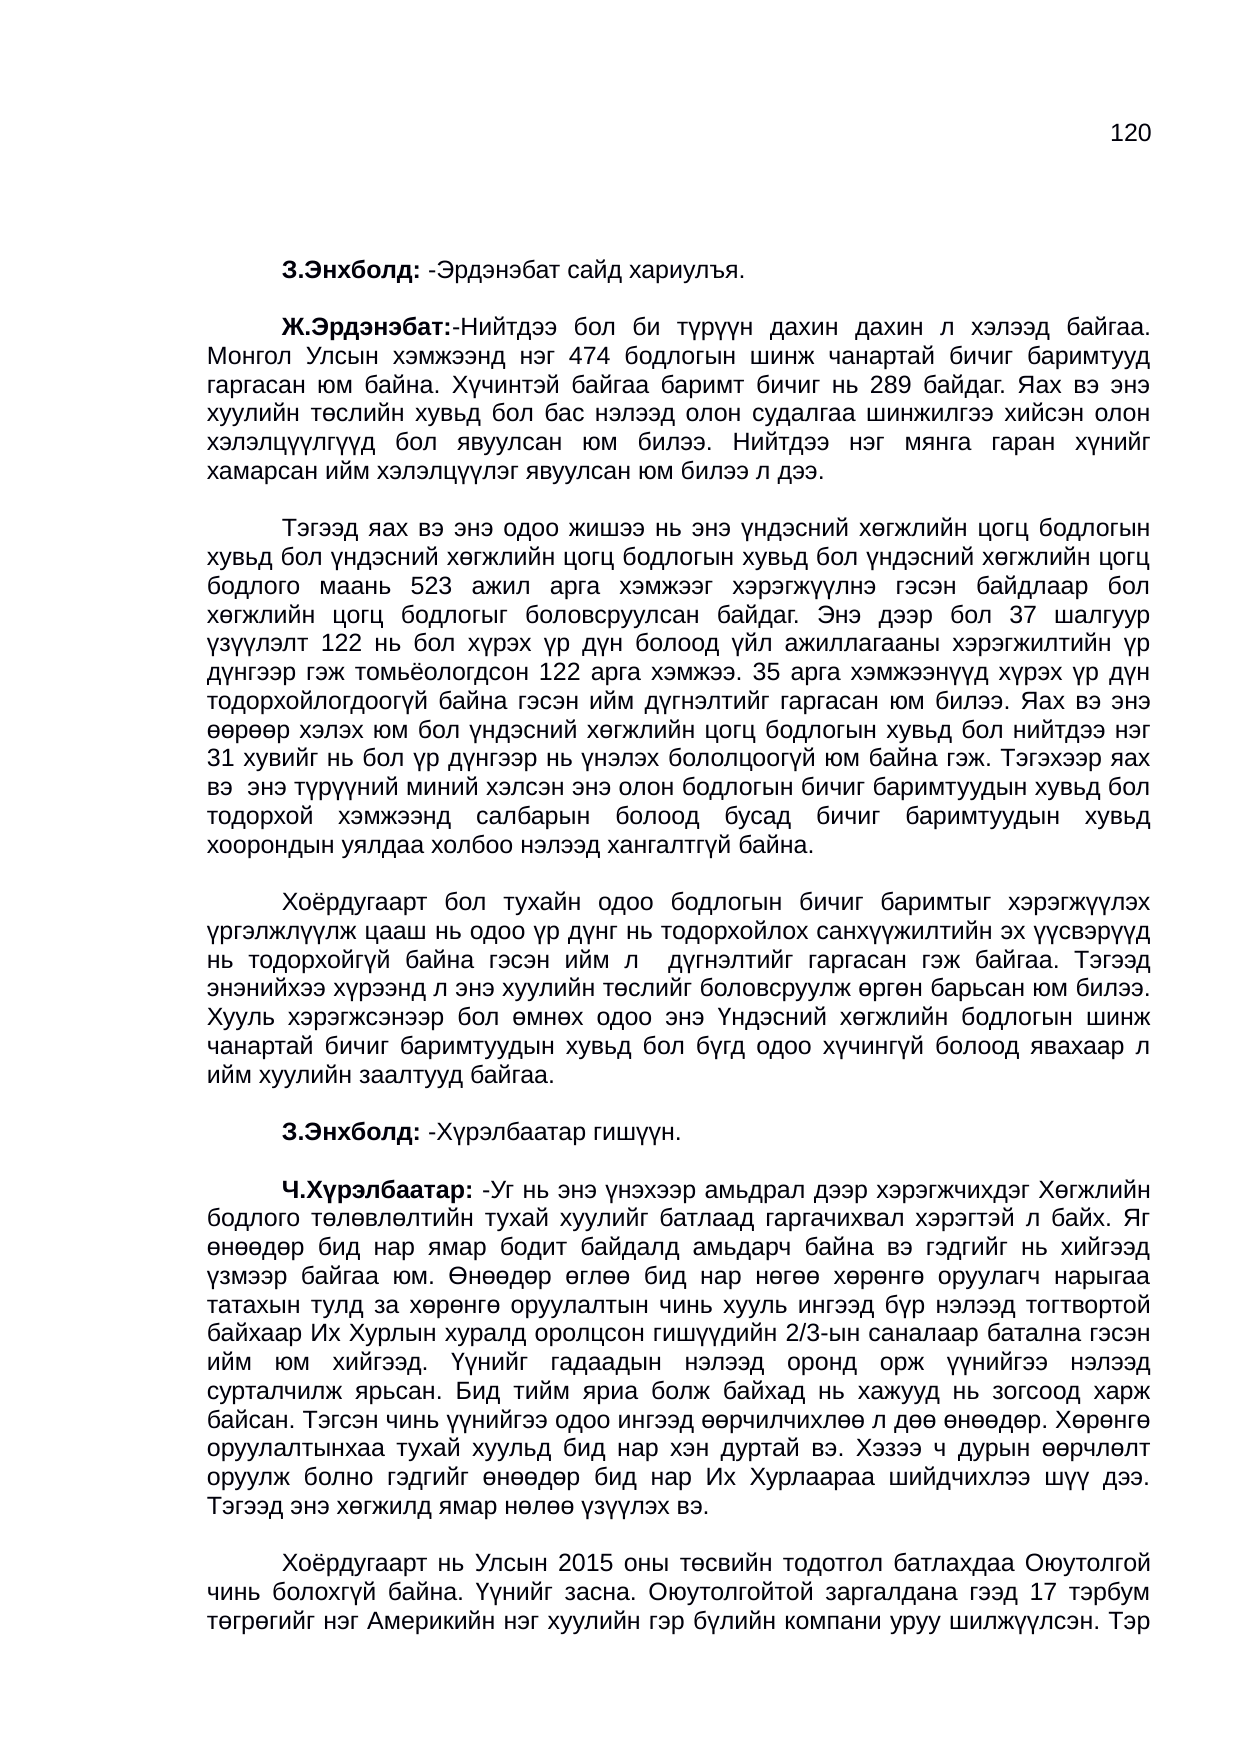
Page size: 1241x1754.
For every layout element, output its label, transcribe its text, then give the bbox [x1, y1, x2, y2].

text З.Энхболд: -Хүрэлбаатар гишүүн. [207, 1117, 1152, 1146]
text Хоёрдугаарт бол тухайн одоо бодлогын бичиг баримтыг хэрэгжүүлэх үргэлжлүүлж цааш нь одоо үр дүнг нь тодорхойлох санхүүжилтийн эх үүсвэрүүд нь тодорхойгүй байна гэсэн ийм л дүгнэлтийг гаргасан гэж байгаа. Тэгээд энэнийхээ хүрээнд л энэ хуулийн төслийг боловсруулж өргөн барьсан юм билээ. Хууль хэрэгжсэнээр бол өмнөх одоо энэ Үндэсний хөгжлийн бодлогын шинж чанартай бичиг баримтуудын хувьд бол бүгд одоо хүчингүй болоод явахаар л ийм хуулийн заалтууд байгаа. [207, 887, 1152, 1088]
text Тэгээд яах вэ энэ одоо жишээ нь энэ үндэсний хөгжлийн цогц бодлогын хувьд бол үндэсний хөгжлийн цогц бодлогын хувьд бол үндэсний хөгжлийн цогц бодлого маань 523 ажил арга хэмжээг хэрэгжүүлнэ гэсэн байдлаар бол хөгжлийн цогц бодлогыг боловсруулсан байдаг. Энэ дээр бол 37 шалгуур үзүүлэлт 122 нь бол хүрэх үр дүн болоод үйл ажиллагааны хэрэгжилтийн үр дүнгээр гэж томьёологдсон 122 арга хэмжээ. 35 арга хэмжээнүүд хүрэх үр дүн тодорхойлогдоогүй байна гэсэн ийм дүгнэлтийг гаргасан юм билээ. Яах вэ энэ өөрөөр хэлэх юм бол үндэсний хөгжлийн цогц бодлогын хувьд бол нийтдээ нэг 31 хувийг нь бол үр дүнгээр нь үнэлэх бололцоогүй юм байна гэж. Тэгэхээр яах вэ энэ түрүүний миний хэлсэн энэ олон бодлогын бичиг баримтуудын хувьд бол тодорхой хэмжээнд салбарын болоод бусад бичиг баримтуудын хувьд хоорондын уялдаа холбоо нэлээд хангалтгүй байна. [207, 513, 1152, 858]
text Ж.Эрдэнэбат:-Нийтдээ бол би түрүүн дахин дахин л хэлээд байгаа. Монгол Улсын хэмжээнд нэг 474 бодлогын шинж чанартай бичиг баримтууд гаргасан юм байна. Хүчинтэй байгаа баримт бичиг нь 289 байдаг. Яах вэ энэ хуулийн төслийн хувьд бол бас нэлээд олон судалгаа шинжилгээ хийсэн олон хэлэлцүүлгүүд бол явуулсан юм билээ. Нийтдээ нэг мянга гаран хүнийг хамарсан ийм хэлэлцүүлэг явуулсан юм билээ л дээ. [207, 312, 1152, 484]
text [207, 1548, 1152, 1634]
text Ч.Хүрэлбаатар: -Уг нь энэ үнэхээр амьдрал дээр хэрэгжчихдэг Хөгжлийн бодлого төлөвлөлтийн тухай хуулийг батлаад гаргачихвал хэрэгтэй л байх. Яг өнөөдөр бид нар ямар бодит байдалд амьдарч байна вэ гэдгийг нь хийгээд үзмээр байгаа юм. Өнөөдөр өглөө бид нар нөгөө хөрөнгө оруулагч нарыгаа татахын тулд за хөрөнгө оруулалтын чинь хууль ингээд бүр нэлээд тогтвортой байхаар Их Хурлын хуралд оролцсон гишүүдийн 2/3-ын саналаар батална гэсэн ийм юм хийгээд. Үүнийг гадаадын нэлээд оронд орж үүнийгээ нэлээд сурталчилж ярьсан. Бид тийм яриа болж байхад нь хажууд нь зогсоод харж байсан. Тэгсэн чинь үүнийгээ одоо ингээд өөрчилчихлөө л дөө өнөөдөр. Хөрөнгө оруулалтынхаа тухай хуульд бид нар хэн дуртай вэ. Хэзээ ч дурын өөрчлөлт оруулж болно гэдгийг өнөөдөр бид нар Их Хурлаараа шийдчихлээ шүү дээ. Тэгээд энэ хөгжилд ямар нөлөө үзүүлэх вэ. [207, 1174, 1152, 1519]
text З.Энхболд: -Эрдэнэбат сайд хариулъя. [207, 254, 1152, 283]
